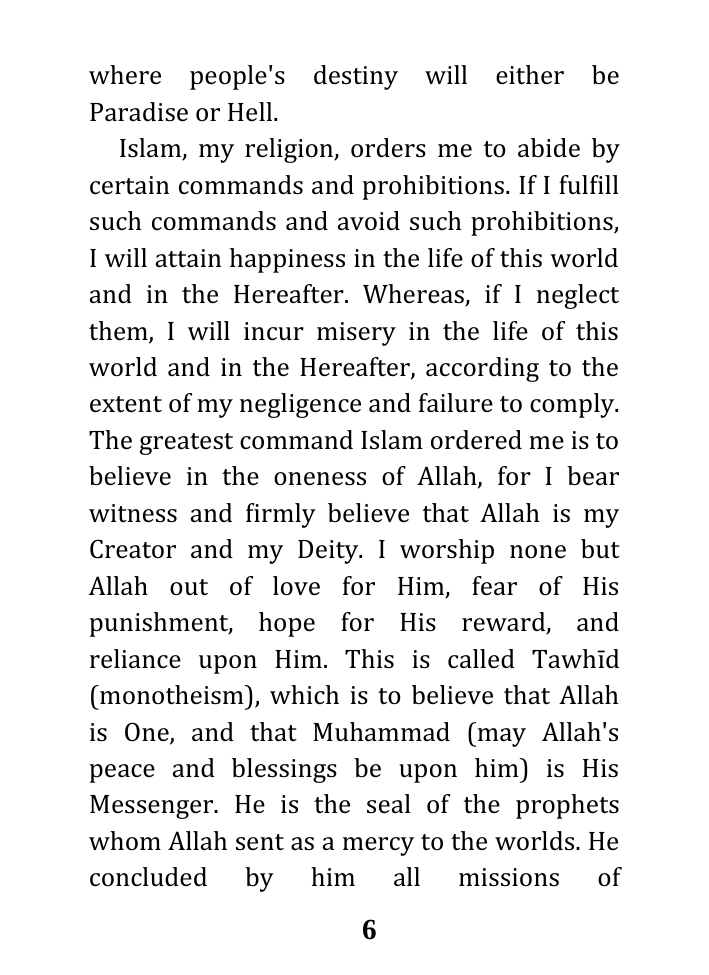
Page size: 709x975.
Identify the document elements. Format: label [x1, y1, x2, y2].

text [89, 59, 620, 127]
text [89, 132, 620, 893]
